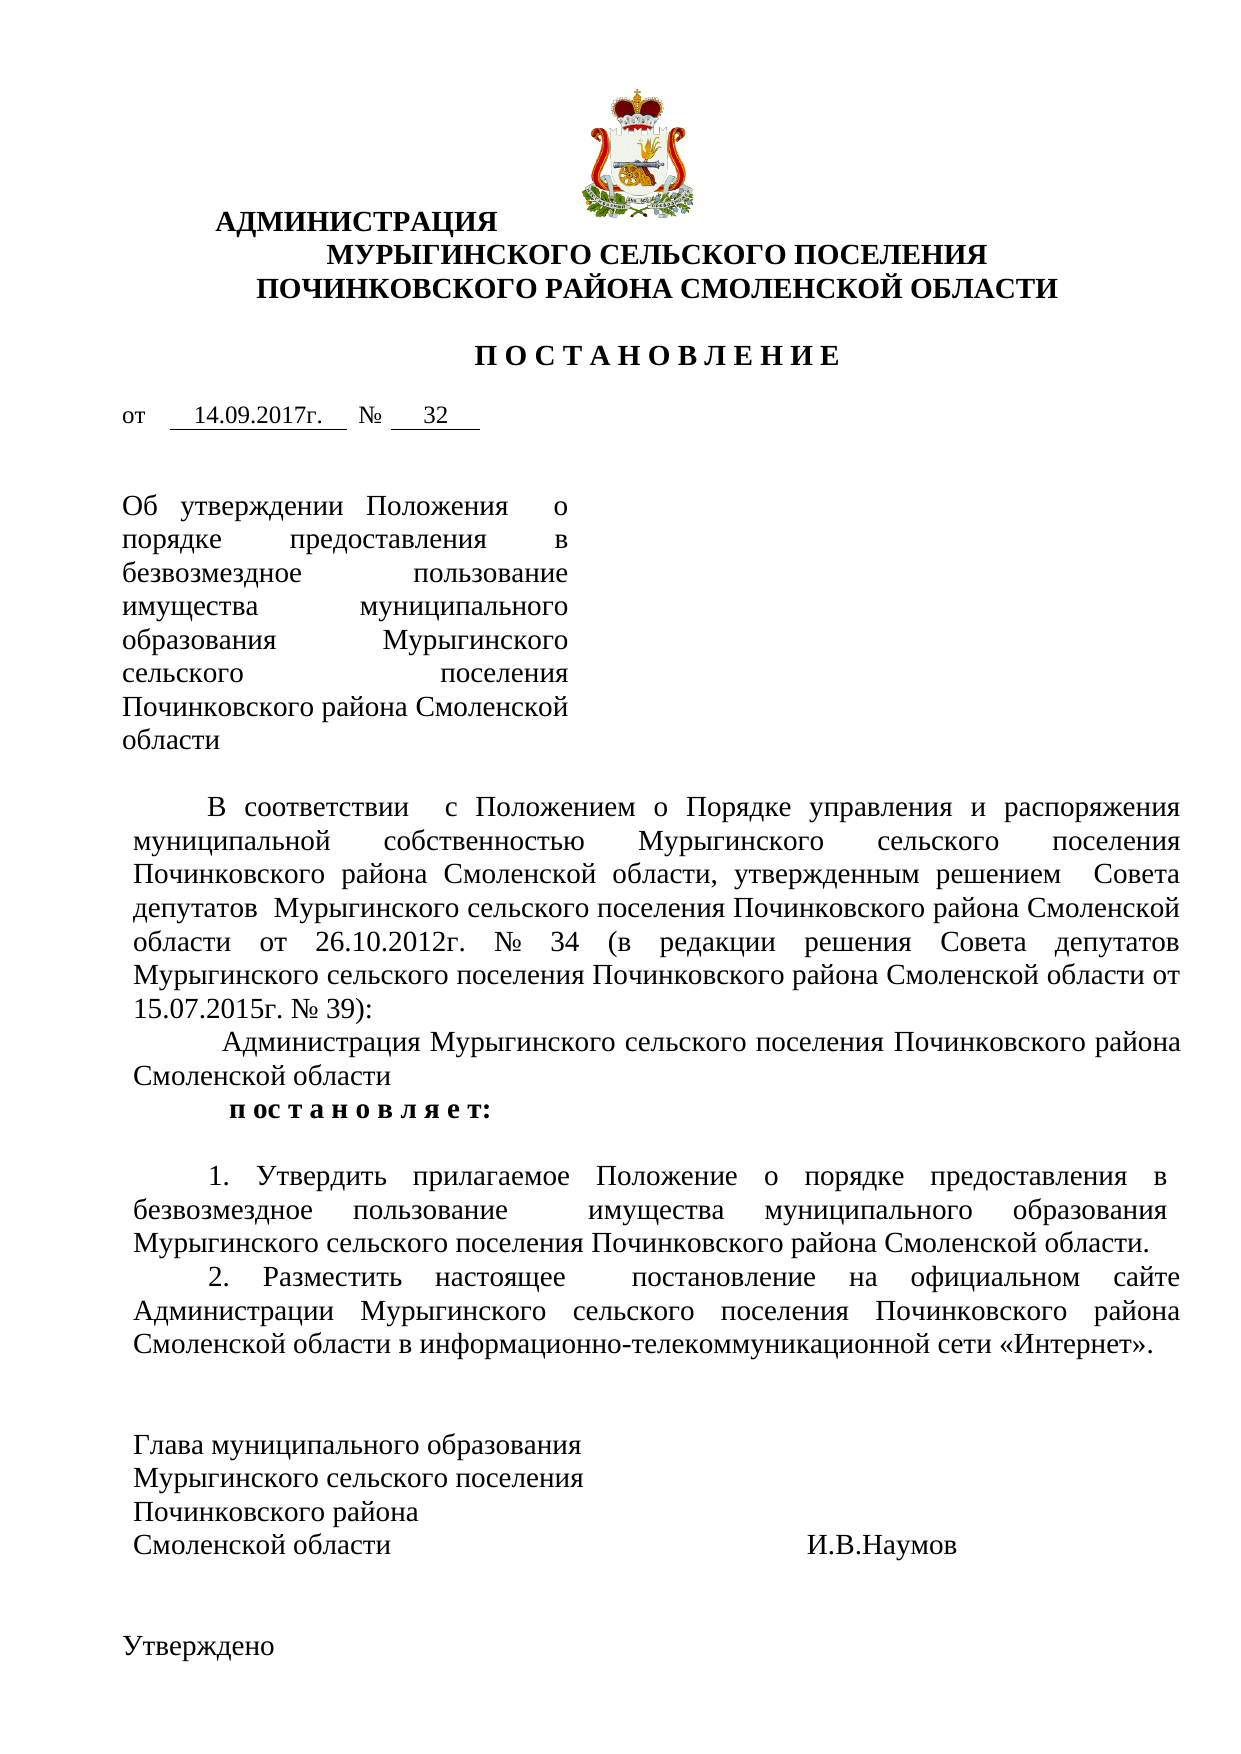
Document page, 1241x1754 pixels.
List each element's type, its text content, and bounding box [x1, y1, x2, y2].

text п ос т а н о в л я е т: [133, 1091, 1181, 1125]
title МУРЫГИНСКОГО СЕЛЬСКОГО ПОСЕЛЕНИЯ [133, 237, 1181, 271]
text Глава муниципального образования [133, 1427, 1181, 1460]
subtitle П О С Т А Н О В Л Е Н И Е [133, 338, 1181, 371]
picture [580, 87, 695, 204]
text Смоленской области И.В.Наумов [133, 1527, 1181, 1561]
text Починковского района [133, 1494, 1181, 1527]
title АДМИНИСТРАЦИЯ [133, 204, 1181, 237]
table_header 14.09.2017г. [170, 400, 347, 429]
title ПОЧИНКОВСКОГО РАЙОНА СМОЛЕНСКОЙ ОБЛАСТИ [133, 271, 1181, 304]
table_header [111, 1628, 450, 1662]
text 1. Утвердить прилагаемое Положение о порядке предоставления в безвозмездное пользование имущества муниципального образования Мурыгинского сельского поселения Починковского района Смоленской области. [133, 1158, 1168, 1259]
text Администрация Мурыгинского сельского поселения Починковского района Смоленской области [133, 1024, 1181, 1091]
text 2. Разместить настоящее постановление на официальном сайте Администрации Мурыгинского сельского поселения Починковского района Смоленской области в информационно-телекоммуникационной сети «Интернет». [133, 1259, 1181, 1360]
text В соответствии с Положением о Порядке управления и распоряжения муниципальной собственностью Мурыгинского сельского поселения Починковского района Смоленской области, утвержденным решением Совета депутатов Мурыгинского сельского поселения Починковского района Смоленской области от 26.10.2012г. № 34 (в редакции решения Совета депутатов Мурыгинского сельского поселения Починковского района Смоленской области от 15.07.2015г. № 39): [133, 789, 1181, 1024]
table_header № [347, 400, 391, 429]
table_header Об утверждении Положения о порядке предоставления в безвозмездное пользование имущества муниципального образования Мурыгинского сельского поселения Починковского района Смоленской области [111, 488, 580, 756]
table_header 32 [391, 400, 480, 429]
text Мурыгинского сельского поселения [133, 1460, 1181, 1494]
table_header от [111, 400, 170, 429]
